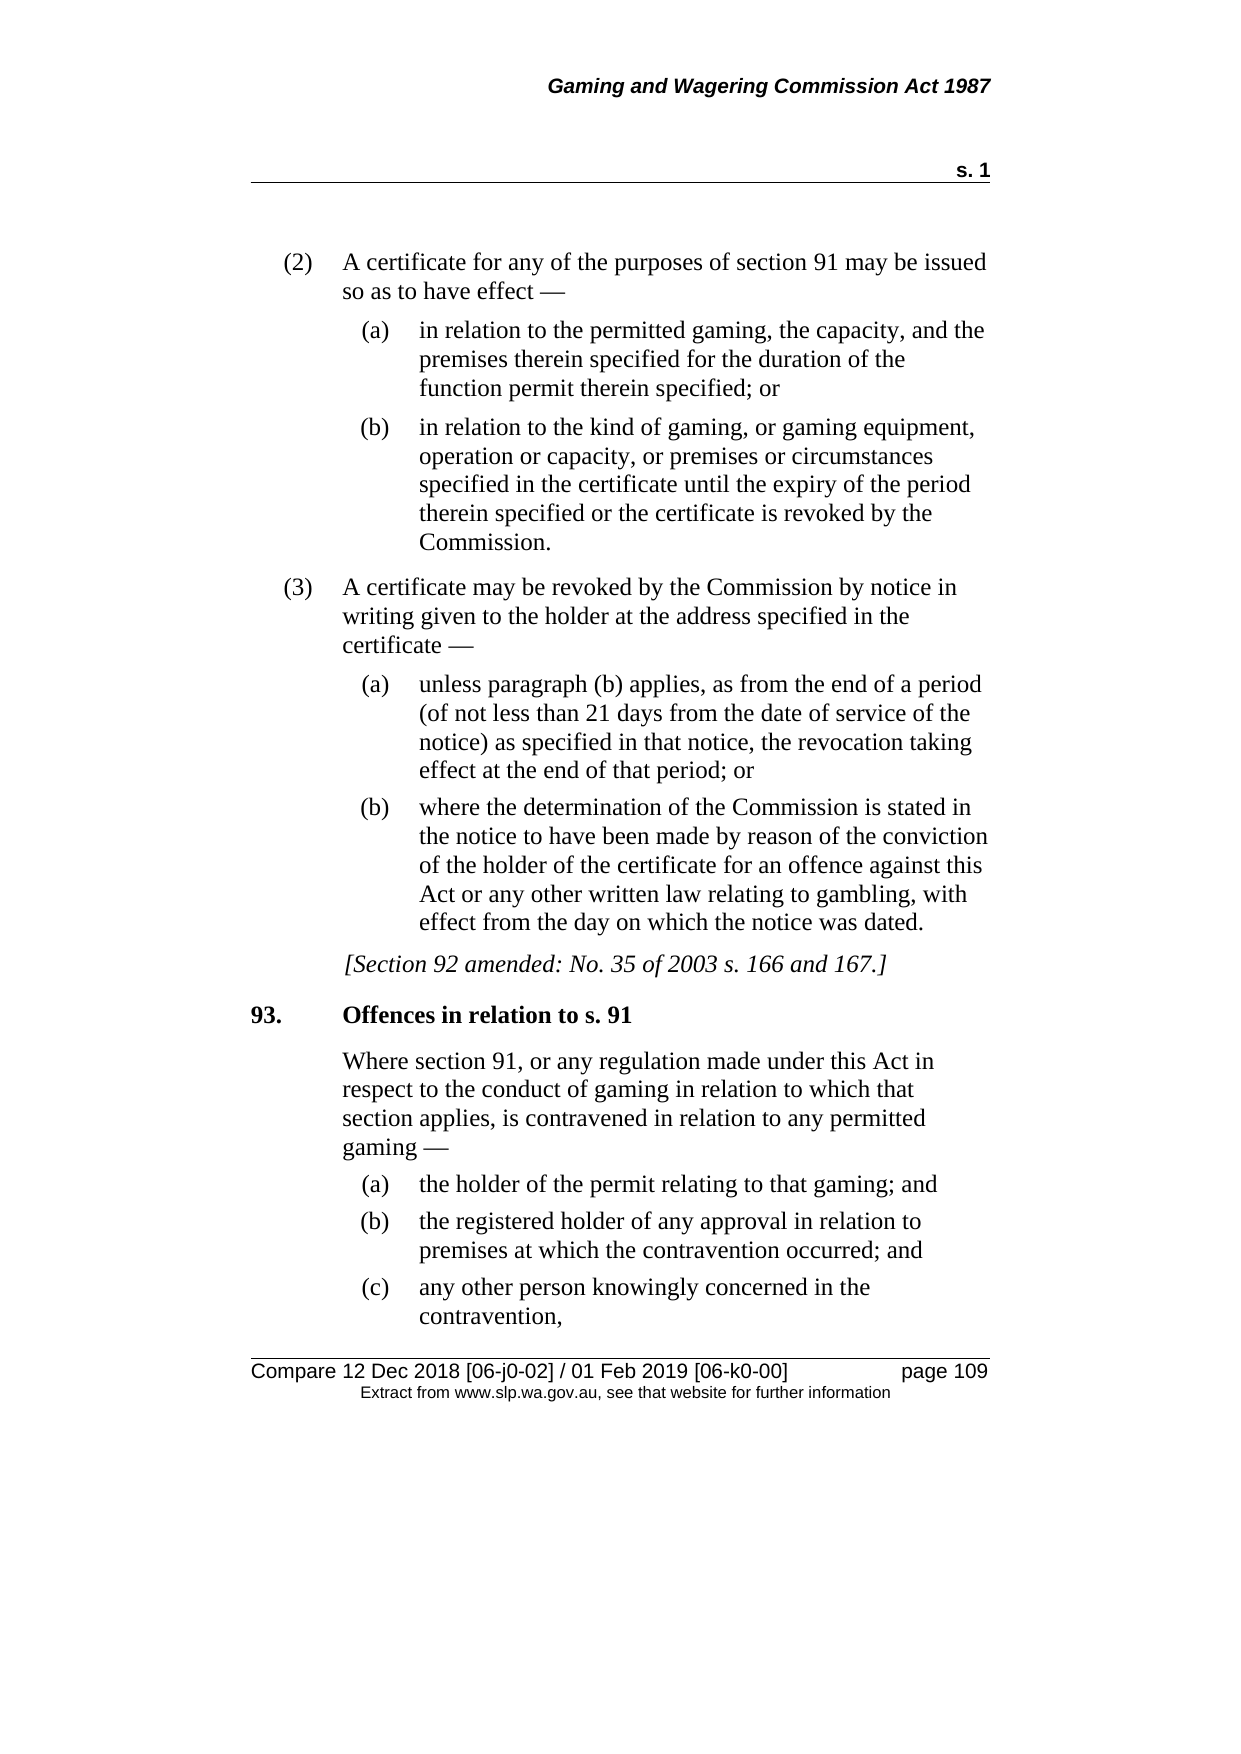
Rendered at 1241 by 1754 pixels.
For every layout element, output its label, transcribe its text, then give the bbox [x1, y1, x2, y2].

text Where section 91, or any regulation made under this Act in respect to the conduct of gaming in relation to which that section applies, is contravened in relation to any permitted gaming — [251, 1046, 990, 1161]
subtitle 93. Offences in relation to s. 91 [251, 1000, 990, 1029]
text (b) in relation to the kind of gaming, or gaming equipment, operation or capacity, or premises or circumstances specified in the certificate until the expiry of the period therein specified or the certificate is revoked by the Commission. [251, 412, 990, 556]
text (a) the holder of the permit relating to that gaming; and [251, 1169, 990, 1198]
text (b) where the determination of the Commission is stated in the notice to have been made by reason of the conviction of the holder of the certificate for an offence against this Act or any other written law relating to gambling, with effect from the day on which the notice was dated. [251, 792, 990, 936]
text [Section 92 amended: No. 35 of 2003 s. 166 and 167.] [251, 949, 990, 977]
text (2) A certificate for any of the purposes of section 91 may be issued so as to have effect — [251, 247, 990, 305]
text (a) unless paragraph (b) applies, as from the end of a period (of not less than 21 days from the date of service of the notice) as specified in that notice, the revocation taking effect at the end of that period; or [251, 669, 990, 784]
text (a) in relation to the permitted gaming, the capacity, and the premises therein specified for the duration of the function permit therein specified; or [251, 315, 990, 402]
text (3) A certificate may be revoked by the Commission by notice in writing given to the holder at the address specified in the certificate — [251, 572, 990, 659]
text (b) the registered holder of any approval in relation to premises at which the contravention occurred; and [251, 1206, 990, 1264]
text (c) any other person knowingly concerned in the contravention, [251, 1272, 990, 1329]
